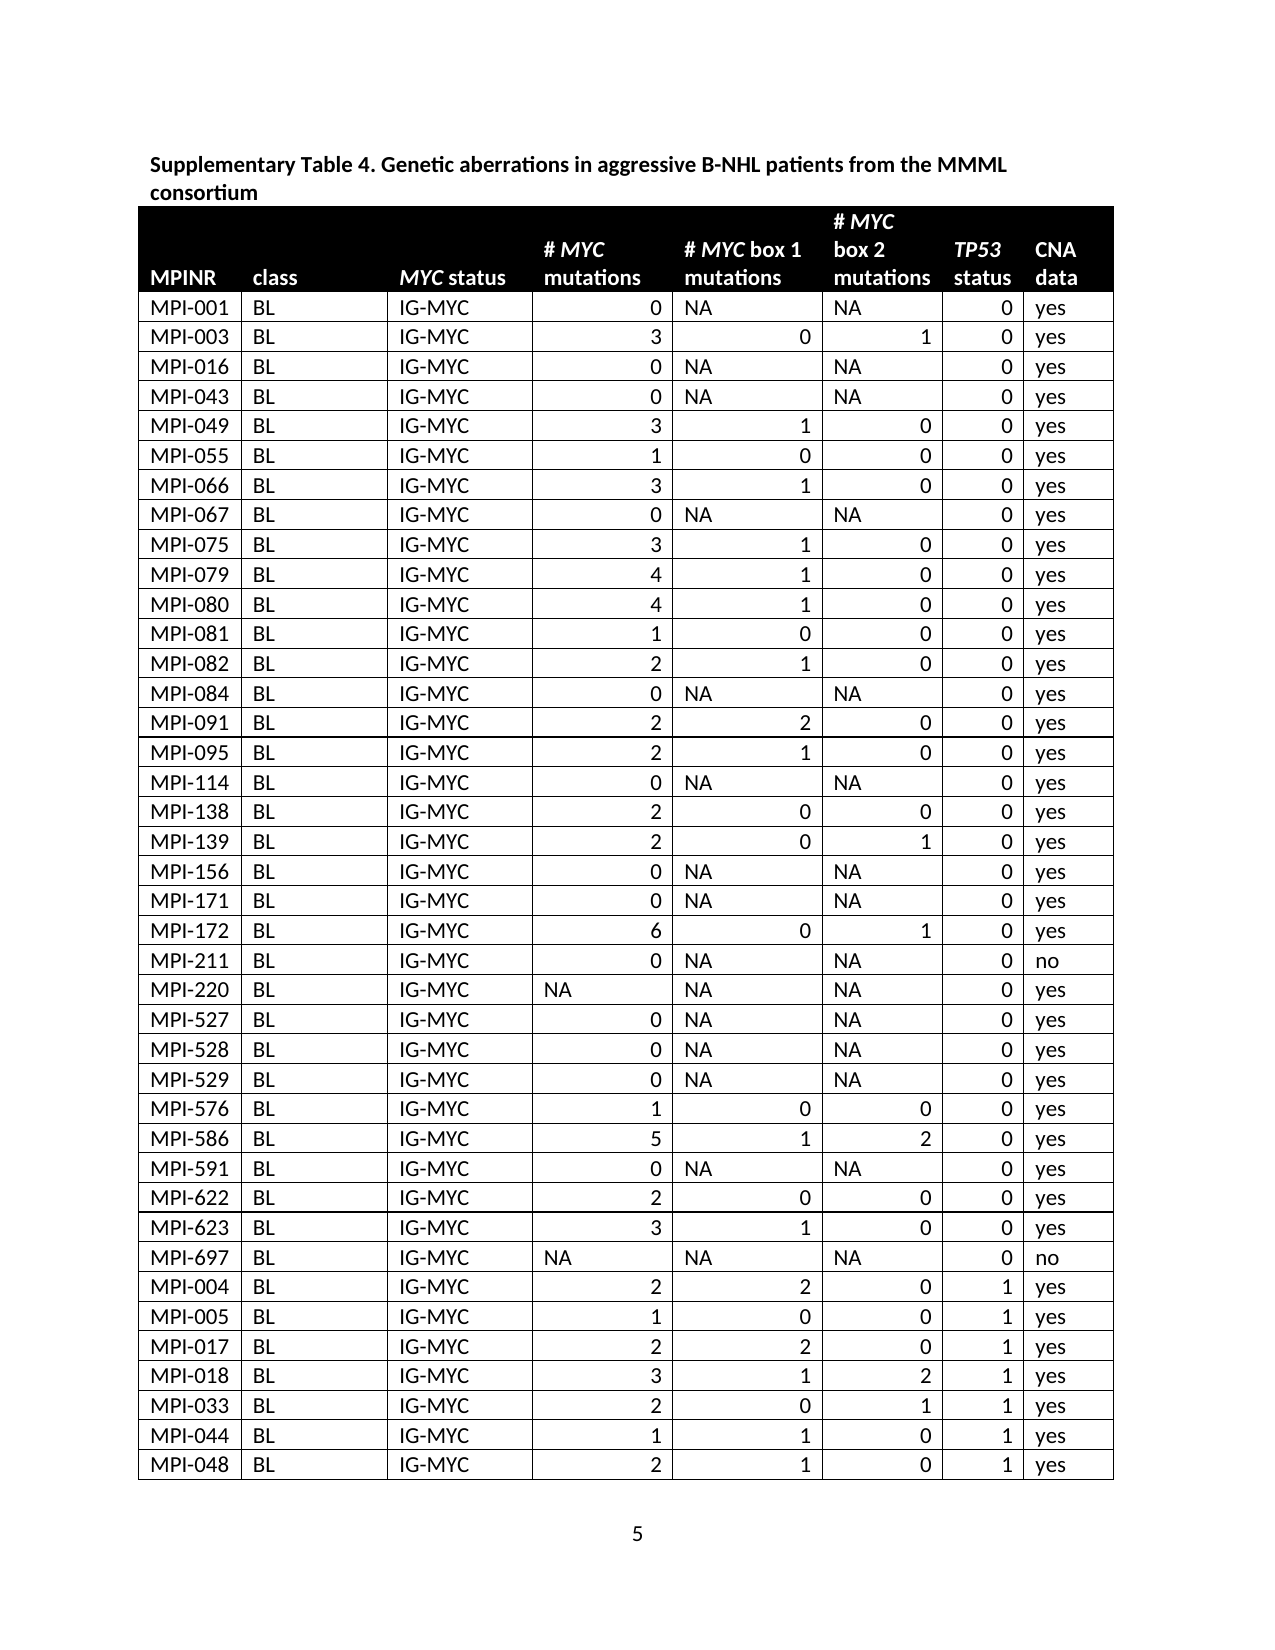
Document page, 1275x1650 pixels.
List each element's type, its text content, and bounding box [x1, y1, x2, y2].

table_cell yes [1024, 1183, 1113, 1211]
table_cell yes [1024, 530, 1113, 558]
table_cell yes [1024, 1302, 1113, 1330]
table_cell 0 [673, 322, 822, 351]
table_cell MPI-528 [139, 1034, 241, 1063]
table_cell 1 [673, 1213, 822, 1241]
table_cell 0 [943, 1124, 1023, 1152]
table_cell MPI-080 [139, 589, 241, 618]
table_cell NA [673, 1242, 822, 1271]
table_cell 0 [823, 1302, 942, 1330]
table_cell 0 [943, 767, 1023, 796]
table_cell yes [1024, 619, 1113, 647]
table_cell NA [823, 1034, 942, 1063]
table_cell BL [242, 708, 387, 736]
table_cell 1 [943, 1272, 1023, 1301]
table_cell yes [1024, 708, 1113, 736]
table_cell 0 [943, 738, 1023, 766]
table_cell IG-MYC [388, 886, 532, 914]
table_cell 1 [673, 1420, 822, 1449]
table_cell IG-MYC [388, 1005, 532, 1033]
table_cell MPI-075 [139, 530, 241, 558]
table_cell MPI-018 [139, 1361, 241, 1389]
table_cell 1 [673, 1124, 822, 1152]
table_cell 0 [943, 381, 1023, 410]
table_cell 1 [673, 1450, 822, 1479]
table_cell 0 [533, 886, 672, 914]
table_cell yes [1024, 381, 1113, 410]
table_cell 0 [533, 500, 672, 529]
table_cell 4 [533, 589, 672, 618]
table_cell MPI-527 [139, 1005, 241, 1033]
table_cell yes [1024, 1094, 1113, 1122]
table_cell 2 [533, 1183, 672, 1211]
table_cell IG-MYC [388, 649, 532, 677]
table_cell 0 [533, 352, 672, 380]
table_cell 0 [943, 470, 1023, 499]
table_cell 0 [943, 886, 1023, 914]
table_cell 5 [533, 1124, 672, 1152]
table_cell BL [242, 619, 387, 647]
table_cell IG-MYC [388, 1213, 532, 1241]
table_cell 2 [533, 797, 672, 826]
table_cell BL [242, 1242, 387, 1271]
table_cell IG-MYC [388, 1183, 532, 1211]
table_cell MPI-055 [139, 441, 241, 469]
table_cell 0 [943, 1034, 1023, 1063]
table_cell IG-MYC [388, 441, 532, 469]
table_cell NA [823, 500, 942, 529]
table_cell IG-MYC [388, 708, 532, 736]
table_cell BL [242, 1331, 387, 1360]
table_cell BL [242, 916, 387, 944]
table_cell MPI-171 [139, 886, 241, 914]
table_cell 0 [943, 827, 1023, 855]
table_cell 1 [673, 411, 822, 439]
table_cell MPI-095 [139, 738, 241, 766]
table_cell yes [1024, 1450, 1113, 1479]
table_cell 1 [823, 916, 942, 944]
table_cell 2 [673, 708, 822, 736]
table_cell IG-MYC [388, 1064, 532, 1093]
table_cell BL [242, 470, 387, 499]
table_cell 2 [533, 1450, 672, 1479]
table_cell BL [242, 530, 387, 558]
table_cell MPI-004 [139, 1272, 241, 1301]
table_cell 1 [673, 738, 822, 766]
table_cell MPI-079 [139, 559, 241, 588]
table_cell NA [823, 975, 942, 1004]
table_cell 0 [943, 1005, 1023, 1033]
table_cell 1 [943, 1450, 1023, 1479]
table_cell BL [242, 559, 387, 588]
table_cell 0 [823, 619, 942, 647]
table_cell BL [242, 1391, 387, 1419]
table_cell 0 [823, 738, 942, 766]
table_cell 2 [673, 1272, 822, 1301]
table_cell 0 [673, 827, 822, 855]
table_cell BL [242, 381, 387, 410]
table_cell 1 [533, 619, 672, 647]
table_cell 4 [533, 559, 672, 588]
table_cell BL [242, 1153, 387, 1182]
table_cell NA [673, 975, 822, 1004]
table_cell 0 [943, 1183, 1023, 1211]
table_cell 0 [823, 441, 942, 469]
table_cell IG-MYC [388, 530, 532, 558]
table_cell NA [673, 767, 822, 796]
table_cell BL [242, 589, 387, 618]
table_cell 0 [943, 975, 1023, 1004]
table_cell NA [823, 1242, 942, 1271]
table_cell yes [1024, 1213, 1113, 1241]
table_cell NA [823, 1064, 942, 1093]
table_cell NA [823, 292, 942, 321]
table_cell 0 [823, 1450, 942, 1479]
table_cell NA [823, 381, 942, 410]
table_cell 0 [533, 767, 672, 796]
table_cell 0 [823, 559, 942, 588]
table_cell MPI-005 [139, 1302, 241, 1330]
table_cell BL [242, 827, 387, 855]
table_cell yes [1024, 292, 1113, 321]
table_cell MPI-091 [139, 708, 241, 736]
table_cell BL [242, 975, 387, 1004]
table_cell NA [673, 500, 822, 529]
table_cell 2 [533, 1272, 672, 1301]
table_cell NA [673, 1153, 822, 1182]
table_cell 0 [943, 589, 1023, 618]
table_cell yes [1024, 589, 1113, 618]
table_cell BL [242, 1450, 387, 1479]
table_cell 0 [943, 1064, 1023, 1093]
table_cell MPI-586 [139, 1124, 241, 1152]
table_cell 2 [533, 738, 672, 766]
table_cell 0 [673, 916, 822, 944]
table_cell 0 [943, 500, 1023, 529]
table_cell 0 [823, 1331, 942, 1360]
table_cell IG-MYC [388, 470, 532, 499]
table_cell NA [823, 1005, 942, 1033]
table_cell IG-MYC [388, 1153, 532, 1182]
table_cell BL [242, 500, 387, 529]
table_cell MPI-016 [139, 352, 241, 380]
table_cell no [1024, 1242, 1113, 1271]
table_cell IG-MYC [388, 1361, 532, 1389]
table_cell 0 [533, 381, 672, 410]
table_cell yes [1024, 797, 1113, 826]
table_cell BL [242, 767, 387, 796]
table_cell 1 [673, 589, 822, 618]
table_cell 0 [943, 530, 1023, 558]
table_cell 0 [943, 708, 1023, 736]
table_cell MPINR [139, 207, 241, 291]
table_cell IG-MYC [388, 1420, 532, 1449]
table_cell 1 [673, 649, 822, 677]
table_cell IG-MYC [388, 589, 532, 618]
table_cell 3 [533, 1213, 672, 1241]
table_cell 2 [533, 1331, 672, 1360]
table_cell IG-MYC [388, 381, 532, 410]
table_cell IG-MYC [388, 1272, 532, 1301]
table_cell yes [1024, 1361, 1113, 1389]
table_cell # MYC box 2 mutations [823, 207, 942, 291]
table_cell 1 [823, 322, 942, 351]
table_cell MPI-067 [139, 500, 241, 529]
table_cell IG-MYC [388, 500, 532, 529]
table_cell 0 [823, 530, 942, 558]
table_cell MPI-138 [139, 797, 241, 826]
table_cell MYC status [388, 207, 532, 291]
table_cell yes [1024, 322, 1113, 351]
table_cell 0 [673, 1183, 822, 1211]
table_cell 0 [533, 856, 672, 885]
table_cell 0 [533, 1005, 672, 1033]
table_cell 3 [533, 411, 672, 439]
table_cell 0 [823, 649, 942, 677]
table_cell 0 [673, 1391, 822, 1419]
table_cell yes [1024, 916, 1113, 944]
table_cell IG-MYC [388, 767, 532, 796]
table_cell yes [1024, 827, 1113, 855]
table_cell 1 [823, 1391, 942, 1419]
table_cell MPI-623 [139, 1213, 241, 1241]
table_cell 0 [673, 797, 822, 826]
table_cell MPI-048 [139, 1450, 241, 1479]
table_cell NA [823, 678, 942, 707]
table_cell NA [673, 292, 822, 321]
table_cell BL [242, 1183, 387, 1211]
table_cell NA [823, 886, 942, 914]
table_cell 6 [533, 916, 672, 944]
table_cell IG-MYC [388, 916, 532, 944]
table_cell yes [1024, 678, 1113, 707]
table_cell 0 [943, 916, 1023, 944]
table_cell 0 [943, 1213, 1023, 1241]
table_cell MPI-576 [139, 1094, 241, 1122]
table_cell 1 [533, 441, 672, 469]
table_cell NA [673, 381, 822, 410]
table_cell 0 [533, 945, 672, 974]
table_cell NA [673, 1005, 822, 1033]
table_cell BL [242, 292, 387, 321]
table_cell yes [1024, 975, 1113, 1004]
table_cell yes [1024, 1420, 1113, 1449]
table_cell yes [1024, 559, 1113, 588]
table_cell 3 [533, 470, 672, 499]
table_cell IG-MYC [388, 678, 532, 707]
table_cell NA [673, 352, 822, 380]
table_cell BL [242, 797, 387, 826]
table_cell 0 [533, 678, 672, 707]
table_cell NA [673, 1034, 822, 1063]
table_cell MPI-044 [139, 1420, 241, 1449]
table_cell no [1024, 945, 1113, 974]
table_cell 0 [673, 1302, 822, 1330]
table_cell yes [1024, 649, 1113, 677]
table_cell 0 [673, 1094, 822, 1122]
table_cell MPI-033 [139, 1391, 241, 1419]
table_cell IG-MYC [388, 322, 532, 351]
table_cell 0 [823, 797, 942, 826]
table_cell IG-MYC [388, 827, 532, 855]
table_cell 0 [823, 708, 942, 736]
table_cell 1 [673, 470, 822, 499]
table_cell 0 [943, 619, 1023, 647]
table_cell 0 [533, 1153, 672, 1182]
table_cell MPI-043 [139, 381, 241, 410]
table_cell BL [242, 738, 387, 766]
table_cell 0 [823, 470, 942, 499]
table_cell IG-MYC [388, 619, 532, 647]
table_cell BL [242, 1361, 387, 1389]
table_cell BL [242, 1272, 387, 1301]
table_cell 1 [673, 1361, 822, 1389]
table_cell BL [242, 678, 387, 707]
table_cell class [242, 207, 387, 291]
table_cell MPI-049 [139, 411, 241, 439]
table_cell yes [1024, 1005, 1113, 1033]
table_cell MPI-529 [139, 1064, 241, 1093]
table_cell BL [242, 886, 387, 914]
table_cell IG-MYC [388, 1094, 532, 1122]
table_cell 3 [533, 1361, 672, 1389]
table_cell 1 [943, 1331, 1023, 1360]
table_cell NA [823, 856, 942, 885]
table_cell 0 [943, 411, 1023, 439]
table_cell BL [242, 411, 387, 439]
table_cell 1 [943, 1391, 1023, 1419]
table_cell 1 [943, 1361, 1023, 1389]
table_cell 0 [943, 649, 1023, 677]
table_cell CNA data [1024, 207, 1113, 291]
table_cell IG-MYC [388, 352, 532, 380]
table_cell # MYC mutations [533, 207, 672, 291]
table_cell 2 [673, 1331, 822, 1360]
table_cell NA [533, 975, 672, 1004]
table_cell yes [1024, 1124, 1113, 1152]
table_cell MPI-066 [139, 470, 241, 499]
table_cell BL [242, 352, 387, 380]
table_cell IG-MYC [388, 1331, 532, 1360]
table_cell yes [1024, 352, 1113, 380]
table_cell 2 [533, 827, 672, 855]
table_cell IG-MYC [388, 738, 532, 766]
table_cell yes [1024, 856, 1113, 885]
table_cell MPI-084 [139, 678, 241, 707]
table_cell 1 [673, 530, 822, 558]
table_cell NA [673, 1064, 822, 1093]
table_cell MPI-001 [139, 292, 241, 321]
table_cell NA [823, 945, 942, 974]
table_cell 0 [673, 441, 822, 469]
table_cell MPI-139 [139, 827, 241, 855]
table_cell 2 [533, 708, 672, 736]
table_cell yes [1024, 1064, 1113, 1093]
table_cell IG-MYC [388, 1391, 532, 1419]
table_cell IG-MYC [388, 1450, 532, 1479]
table_cell 1 [943, 1302, 1023, 1330]
table_cell 0 [823, 411, 942, 439]
table_cell yes [1024, 767, 1113, 796]
table_cell MPI-220 [139, 975, 241, 1004]
table_cell MPI-081 [139, 619, 241, 647]
table_cell NA [823, 1153, 942, 1182]
table_cell IG-MYC [388, 975, 532, 1004]
table_cell 2 [533, 649, 672, 677]
table_cell BL [242, 649, 387, 677]
table_cell BL [242, 1005, 387, 1033]
table_cell 0 [823, 1183, 942, 1211]
table_cell 0 [943, 856, 1023, 885]
table_cell BL [242, 1420, 387, 1449]
table_cell BL [242, 1094, 387, 1122]
table_cell MPI-591 [139, 1153, 241, 1182]
table_cell 0 [943, 559, 1023, 588]
table_cell 0 [823, 589, 942, 618]
table_cell IG-MYC [388, 1302, 532, 1330]
table_cell TP53 status [943, 207, 1023, 291]
table_cell 1 [943, 1420, 1023, 1449]
table_cell IG-MYC [388, 292, 532, 321]
table_cell NA [533, 1242, 672, 1271]
table_cell BL [242, 1064, 387, 1093]
table_cell 1 [533, 1302, 672, 1330]
table_cell 3 [533, 530, 672, 558]
table_cell 0 [943, 322, 1023, 351]
table_cell MPI-017 [139, 1331, 241, 1360]
table_cell 0 [533, 1064, 672, 1093]
table_cell 0 [943, 441, 1023, 469]
table_cell BL [242, 1302, 387, 1330]
table_cell yes [1024, 738, 1113, 766]
table_cell 2 [823, 1124, 942, 1152]
table_cell 1 [533, 1094, 672, 1122]
table_cell yes [1024, 886, 1113, 914]
table_cell yes [1024, 1034, 1113, 1063]
table_cell 0 [533, 292, 672, 321]
table_cell 2 [533, 1391, 672, 1419]
table_cell yes [1024, 470, 1113, 499]
table_cell NA [673, 886, 822, 914]
table_cell yes [1024, 1391, 1113, 1419]
table_cell 0 [943, 678, 1023, 707]
table_cell NA [673, 945, 822, 974]
table_cell 2 [823, 1361, 942, 1389]
table_cell MPI-622 [139, 1183, 241, 1211]
table_cell 0 [943, 1153, 1023, 1182]
table_cell yes [1024, 1153, 1113, 1182]
table_cell IG-MYC [388, 856, 532, 885]
table_cell IG-MYC [388, 797, 532, 826]
table_cell BL [242, 856, 387, 885]
table_cell BL [242, 441, 387, 469]
table_cell 1 [673, 559, 822, 588]
table_cell MPI-697 [139, 1242, 241, 1271]
table_cell 0 [943, 797, 1023, 826]
table_header Supplementary Table 4. Genetic aberrations in aggressive B-NHL patients from the MMML consortium [139, 150, 1114, 206]
table_cell 0 [943, 292, 1023, 321]
table_cell IG-MYC [388, 1242, 532, 1271]
table_cell 0 [943, 1242, 1023, 1271]
table_cell 1 [823, 827, 942, 855]
table_cell 0 [823, 1272, 942, 1301]
table_cell yes [1024, 441, 1113, 469]
table_cell 3 [533, 322, 672, 351]
table_cell IG-MYC [388, 1124, 532, 1152]
table_cell BL [242, 322, 387, 351]
table_cell 0 [823, 1420, 942, 1449]
table_cell NA [673, 856, 822, 885]
table_cell BL [242, 945, 387, 974]
table_cell 0 [943, 945, 1023, 974]
table_cell NA [823, 767, 942, 796]
table_cell 0 [943, 1094, 1023, 1122]
table_cell yes [1024, 1272, 1113, 1301]
table_cell BL [242, 1124, 387, 1152]
table_cell BL [242, 1034, 387, 1063]
table_cell IG-MYC [388, 559, 532, 588]
table_cell 0 [673, 619, 822, 647]
table_cell MPI-003 [139, 322, 241, 351]
table_cell MPI-114 [139, 767, 241, 796]
table_cell yes [1024, 1331, 1113, 1360]
table_cell MPI-156 [139, 856, 241, 885]
table_cell IG-MYC [388, 945, 532, 974]
table_cell 0 [823, 1094, 942, 1122]
table_cell 0 [823, 1213, 942, 1241]
table_cell MPI-211 [139, 945, 241, 974]
table_cell yes [1024, 500, 1113, 529]
table_cell IG-MYC [388, 1034, 532, 1063]
table_cell 0 [533, 1034, 672, 1063]
table_cell NA [673, 678, 822, 707]
table_cell yes [1024, 411, 1113, 439]
table_cell MPI-172 [139, 916, 241, 944]
table_cell NA [823, 352, 942, 380]
table_cell IG-MYC [388, 411, 532, 439]
table_cell BL [242, 1213, 387, 1241]
table_cell MPI-082 [139, 649, 241, 677]
table_cell # MYC box 1 mutations [673, 207, 822, 291]
table_cell 0 [943, 352, 1023, 380]
table_cell 1 [533, 1420, 672, 1449]
